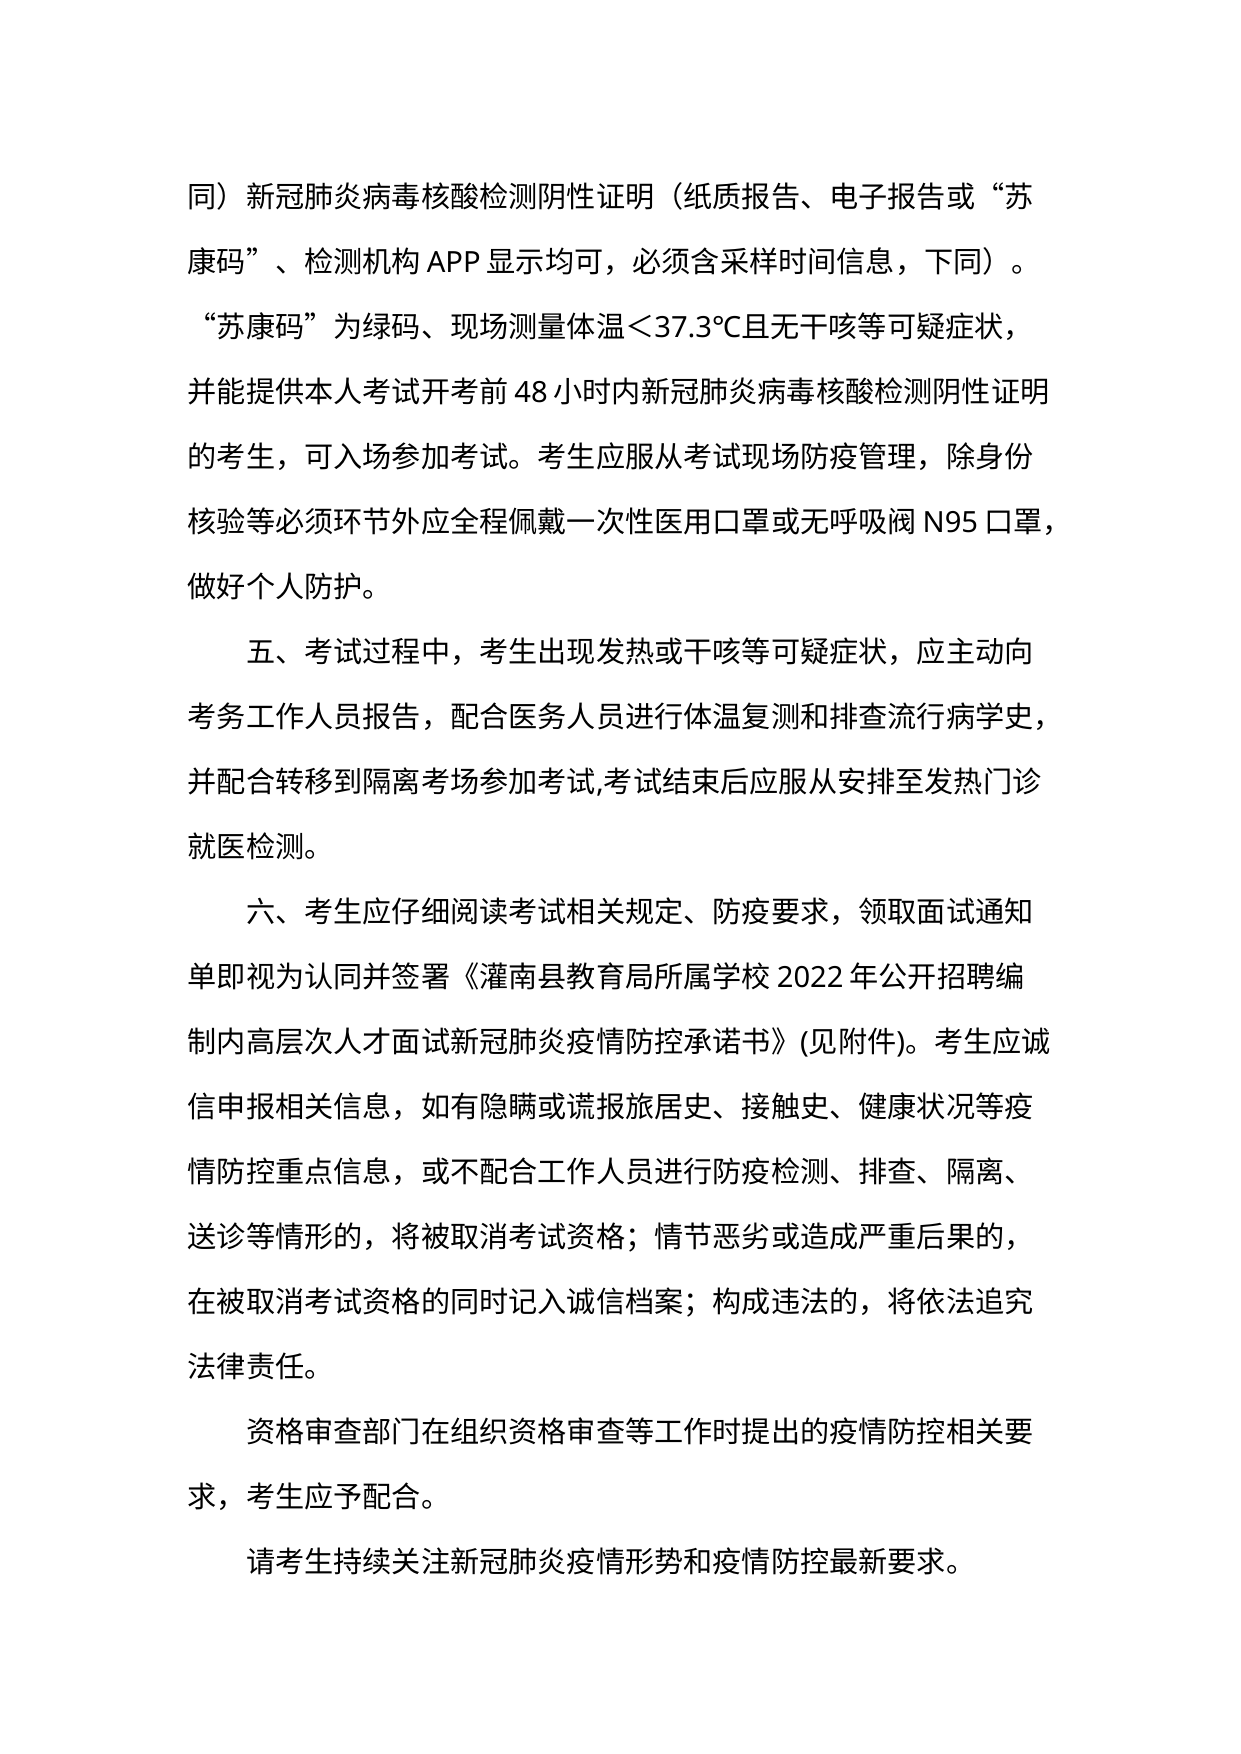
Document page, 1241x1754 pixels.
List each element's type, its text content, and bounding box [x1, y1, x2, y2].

text 资格审查部门在组织资格审查等工作时提出的疫情防控相关要求，考生应予配合。 [187, 1397, 1053, 1527]
text 请考生持续关注新冠肺炎疫情形势和疫情防控最新要求。 [187, 1527, 1053, 1592]
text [187, 162, 1053, 617]
text 六、考生应仔细阅读考试相关规定、防疫要求，领取面试通知单即视为认同并签署《灌南县教育局所属学校2022年公开招聘编制内高层次人才面试新冠肺炎疫情防控承诺书》(见附件)。考生应诚信申报相关信息，如有隐瞒或谎报旅居史、接触史、健康状况等疫情防控重点信息，或不配合工作人员进行防疫检测、排查、隔离、送诊等情形的，将被取消考试资格；情节恶劣或造成严重后果的，在被取消考试资格的同时记入诚信档案；构成违法的，将依法追究法律责任。 [187, 877, 1053, 1397]
text 五、考试过程中，考生出现发热或干咳等可疑症状，应主动向考务工作人员报告，配合医务人员进行体温复测和排查流行病学史，并配合转移到隔离考场参加考试,考试结束后应服从安排至发热门诊就医检测。 [187, 617, 1053, 877]
